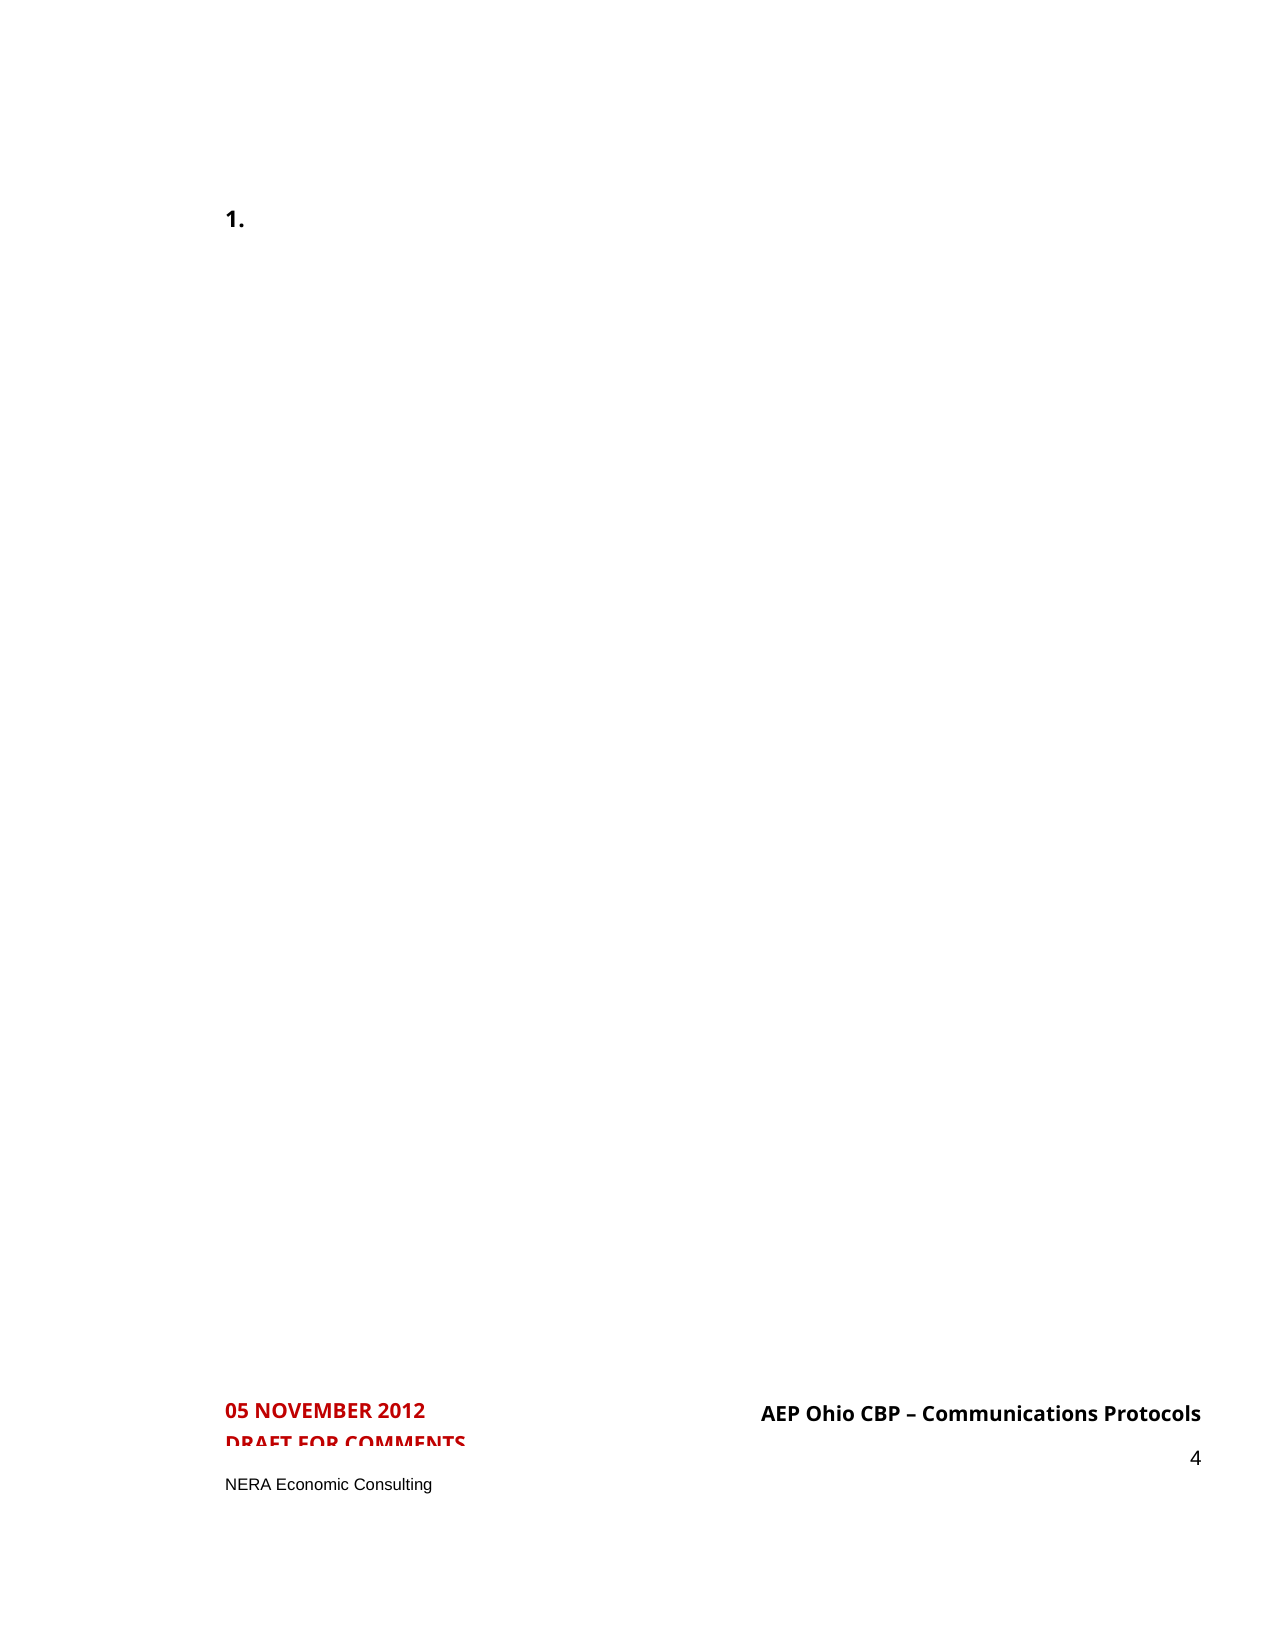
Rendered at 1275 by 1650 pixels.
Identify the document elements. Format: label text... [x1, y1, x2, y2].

subtitle INTRODUCTION [225, 197, 1162, 236]
